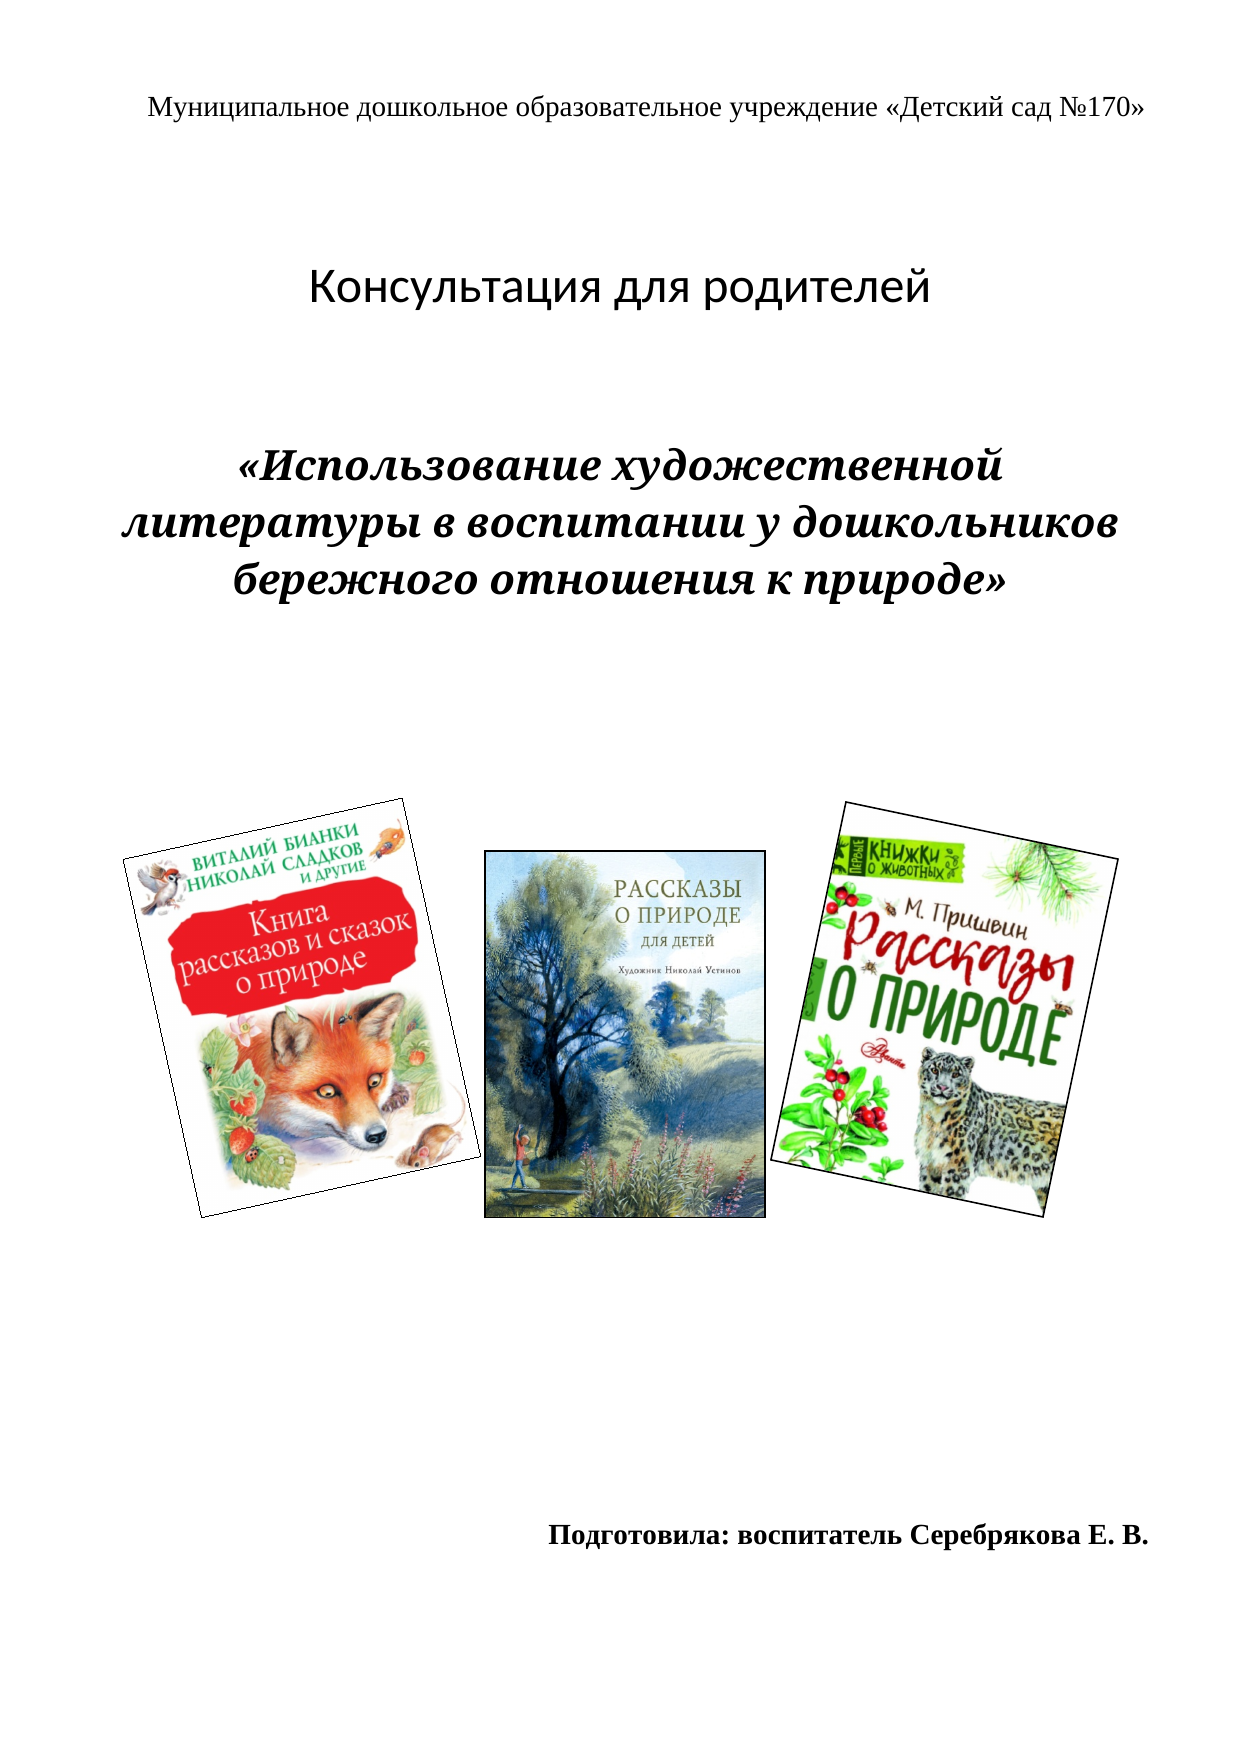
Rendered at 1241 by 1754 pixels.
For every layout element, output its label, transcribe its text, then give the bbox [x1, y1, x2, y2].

picture [486, 852, 764, 1217]
text «Использование художественной литературы в воспитании у дошкольников бережного отношения к природе» [89, 436, 1152, 606]
text Консультация для родителей [89, 254, 1152, 315]
text Подготовила: воспитатель Серебрякова Е. В. [89, 1517, 1152, 1551]
picture [124, 799, 480, 1217]
text Муниципальное дошкольное образовательное учреждение «Детский сад №170» [89, 89, 1152, 122]
picture [773, 804, 1116, 1215]
